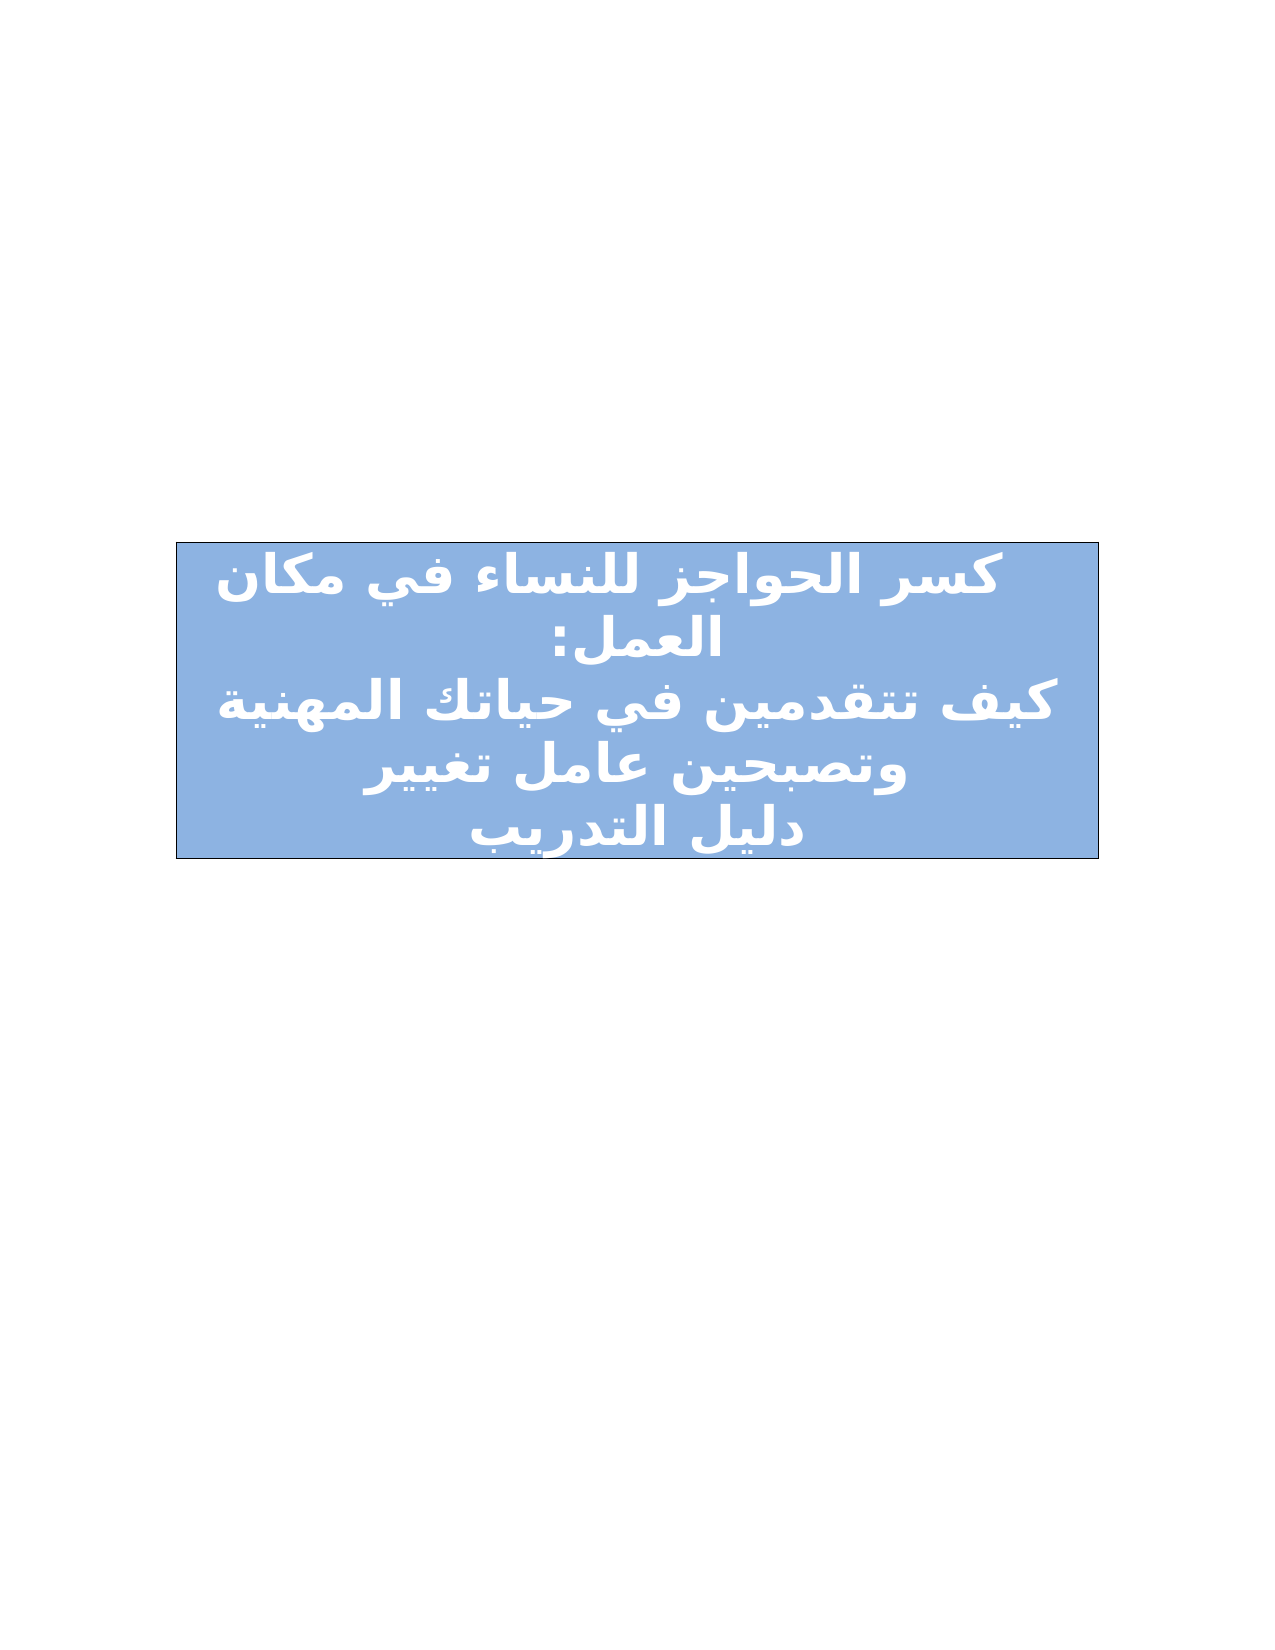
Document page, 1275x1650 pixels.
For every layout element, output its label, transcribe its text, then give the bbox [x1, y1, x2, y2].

table_header كسر الحواجز للنساء في مكان العمل: كيف تتقدمين في حياتك المهنية وتصبحين عامل تغيير دليل التدريب [177, 543, 1098, 858]
